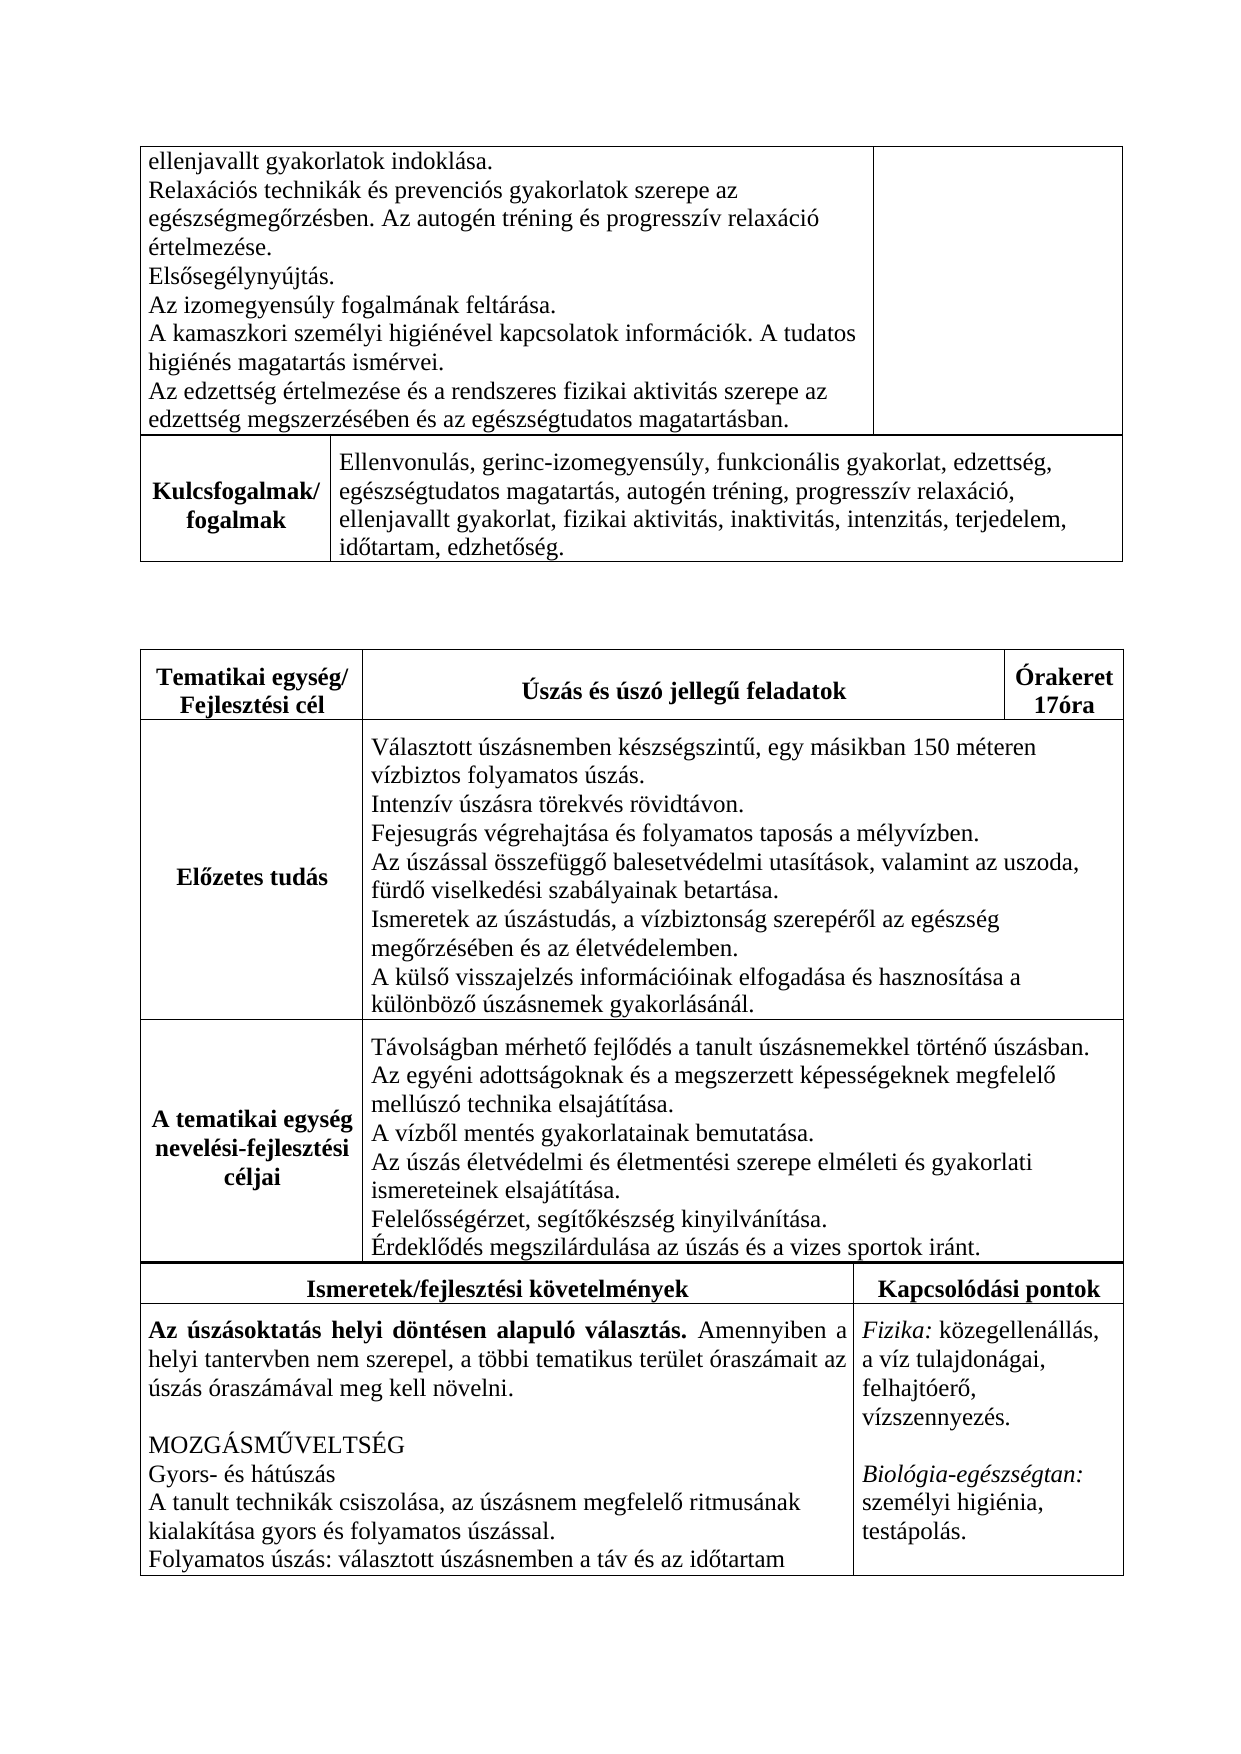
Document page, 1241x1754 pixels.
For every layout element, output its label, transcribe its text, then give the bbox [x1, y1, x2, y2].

table_cell Ellenvonulás, gerinc-izomegyensúly, funkcionális gyakorlat, edzettség, egészségtudatos magatartás, autogén tréning, progresszív relaxáció, ellenjavallt gyakorlat, fizikai aktivitás, inaktivitás, intenzitás, terjedelem, időtartam, edzhetőség. [331, 436, 1122, 561]
table_cell Az úszásoktatás helyi döntésen alapuló választás. Amennyiben a helyi tantervben nem szerepel, a többi tematikus terület óraszámait az úszás óraszámával meg kell növelni. [141, 1304, 853, 1431]
table_cell Biológia-egészségtan: személyi higiénia, testápolás. [854, 1431, 1123, 1574]
table_header Úszás és úszó jellegű feladatok [363, 650, 1004, 719]
table_cell MOZGÁSMŰVELTSÉG Gyors- és hátúszás A tanult technikák csiszolása, az úszásnem megfelelő ritmusának kialakítása gyors és folyamatos úszással. Folyamatos úszás: választott úszásnemben a táv és az időtartam [141, 1431, 853, 1574]
table_cell Távolságban mérhető fejlődés a tanult úszásnemekkel történő úszásban. Az egyéni adottságoknak és a megszerzett képességeknek megfelelő mellúszó technika elsajátítása. A vízből mentés gyakorlatainak bemutatása. Az úszás életvédelmi és életmentési szerepe elméleti és gyakorlati ismereteinek elsajátítása. Felelősségérzet, segítőkészség kinyilvánítása. Érdeklődés megszilárdulása az úszás és a vizes sportok iránt. [363, 1020, 1123, 1261]
table_cell Fizika: közegellenállás, a víz tulajdonágai, felhajtóerő, vízszennyezés. [854, 1304, 1123, 1431]
table_header Órakeret 17óra [1005, 650, 1123, 719]
table_cell Kulcsfogalmak/ fogalmak [141, 436, 330, 561]
table_header ellenjavallt gyakorlatok indoklása. Relaxációs technikák és prevenciós gyakorlatok szerepe az egészségmegőrzésben. Az autogén tréning és progresszív relaxáció értelmezése. Elsősegélynyújtás. Az izomegyensúly fogalmának feltárása. A kamaszkori személyi higiénével kapcsolatok információk. A tudatos higiénés magatartás ismérvei. Az edzettség értelmezése és a rendszeres fizikai aktivitás szerepe az edzettség megszerzésében és az egészségtudatos magatartásban. [141, 147, 873, 434]
table_cell Választott úszásnemben készségszintű, egy másikban 150 méteren vízbiztos folyamatos úszás. Intenzív úszásra törekvés rövidtávon. Fejesugrás végrehajtása és folyamatos taposás a mélyvízben. Az úszással összefüggő balesetvédelmi utasítások, valamint az uszoda, fürdő viselkedési szabályainak betartása. Ismeretek az úszástudás, a vízbiztonság szerepéről az egészség megőrzésében és az életvédelemben. A külső visszajelzés információinak elfogadása és hasznosítása a különböző úszásnemek gyakorlásánál. [363, 720, 1123, 1019]
table_cell Ismeretek/fejlesztési követelmények [141, 1264, 853, 1303]
table_header Tematikai egység/ Fejlesztési cél [141, 650, 362, 719]
table_header [874, 147, 1122, 434]
table_cell A tematikai egység nevelési-fejlesztési céljai [141, 1020, 362, 1261]
table_cell Előzetes tudás [141, 720, 362, 1019]
table_cell Kapcsolódási pontok [854, 1264, 1123, 1303]
